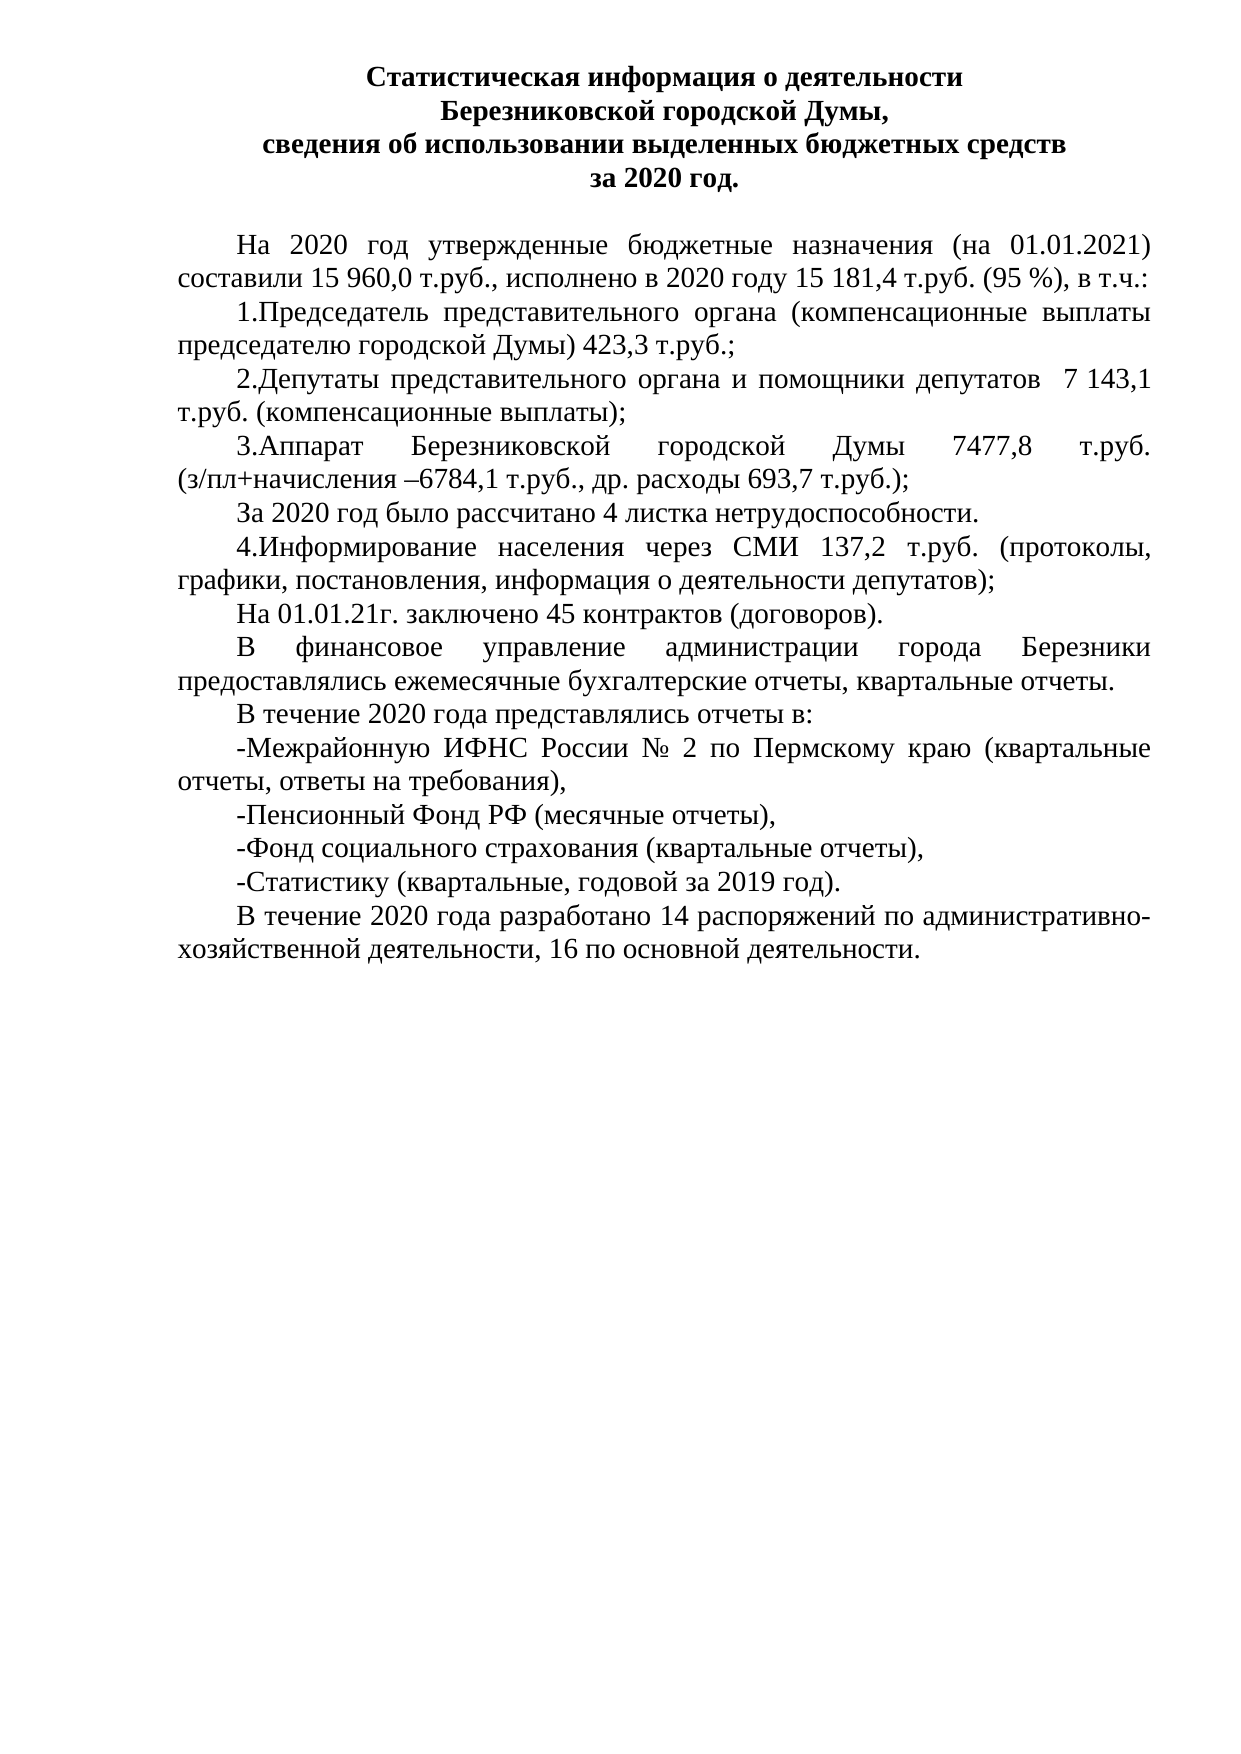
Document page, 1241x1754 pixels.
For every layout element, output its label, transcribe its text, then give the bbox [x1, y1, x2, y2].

text за 2020 год. [177, 160, 1152, 193]
text -Межрайонную ИФНС России № 2 по Пермскому краю (квартальные отчеты, ответы на требования), [177, 730, 1152, 797]
text За 2020 год было рассчитано 4 листка нетрудоспособности. [177, 495, 1152, 529]
text сведения об использовании выделенных бюджетных средств [177, 126, 1152, 160]
text На 2020 год утвержденные бюджетные назначения (на 01.01.2021) составили 15 960,0 т.руб., исполнено в 2020 году 15 181,4 т.руб. (95 %), в т.ч.: [177, 227, 1152, 294]
text Березниковской городской Думы, [177, 93, 1152, 126]
text 2.Депутаты представительного органа и помощники депутатов 7 143,1 т.руб. (компенсационные выплаты); [177, 361, 1152, 428]
text -Фонд социального страхования (квартальные отчеты), [177, 831, 1152, 864]
text На 01.01.21г. заключено 45 контрактов (договоров). [177, 596, 1152, 629]
text 1.Председатель представительного органа (компенсационные выплаты председателю городской Думы) 423,3 т.руб.; [177, 294, 1152, 361]
text -Пенсионный Фонд РФ (месячные отчеты), [177, 797, 1152, 831]
text В финансовое управление администрации города Березники предоставлялись ежемесячные бухгалтерские отчеты, квартальные отчеты. [177, 629, 1152, 696]
text Статистическая информация о деятельности [177, 59, 1152, 93]
text 3.Аппарат Березниковской городской Думы 7477,8 т.руб. (з/пл+начисления –6784,1 т.руб., др. расходы 693,7 т.руб.); [177, 428, 1152, 495]
text В течение 2020 года разработано 14 распоряжений по административно-хозяйственной деятельности, 16 по основной деятельности. [177, 898, 1152, 965]
text 4.Информирование населения через СМИ 137,2 т.руб. (протоколы, графики, постановления, информация о деятельности депутатов); [177, 529, 1152, 596]
text В течение 2020 года представлялись отчеты в: [177, 696, 1152, 730]
text -Статистику (квартальные, годовой за 2019 год). [177, 864, 1152, 898]
